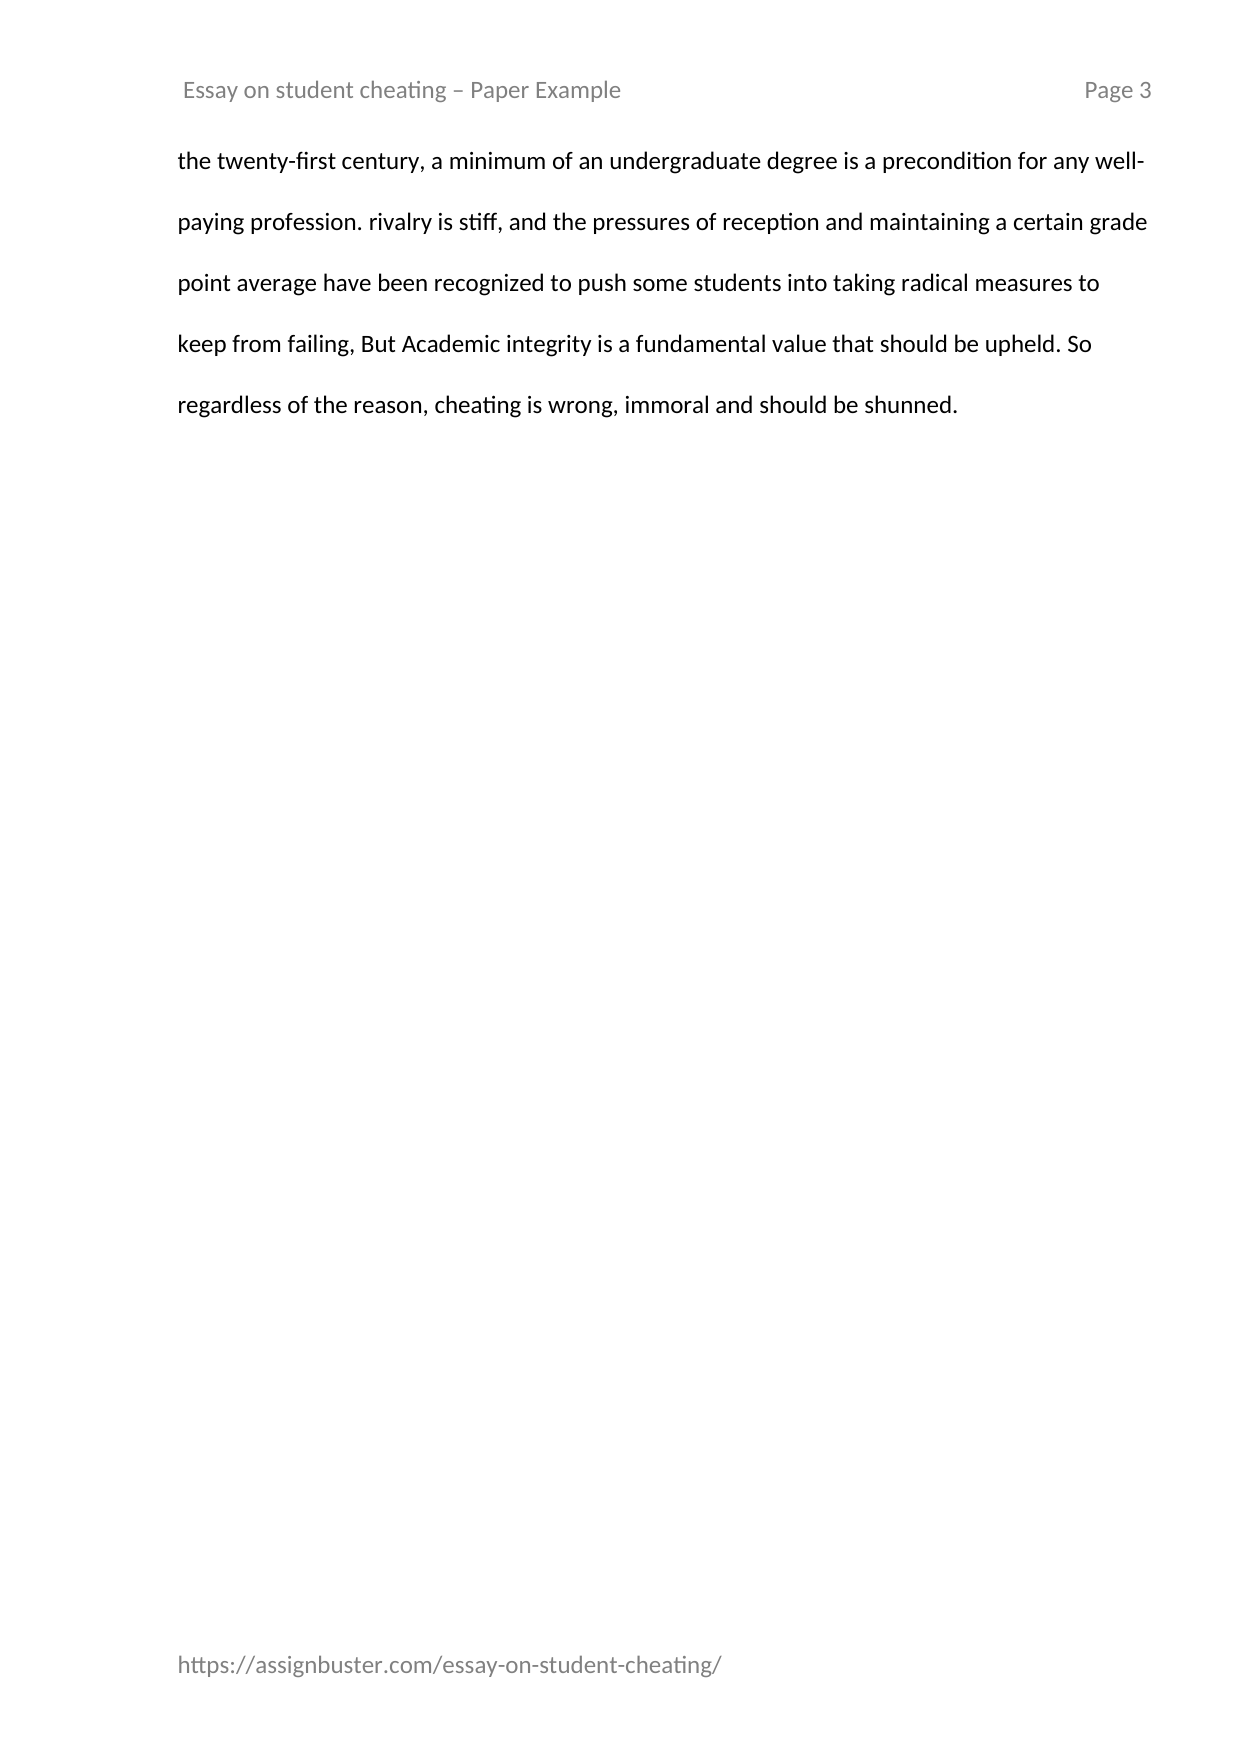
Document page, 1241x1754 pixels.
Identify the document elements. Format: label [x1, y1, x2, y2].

text [177, 145, 1152, 420]
